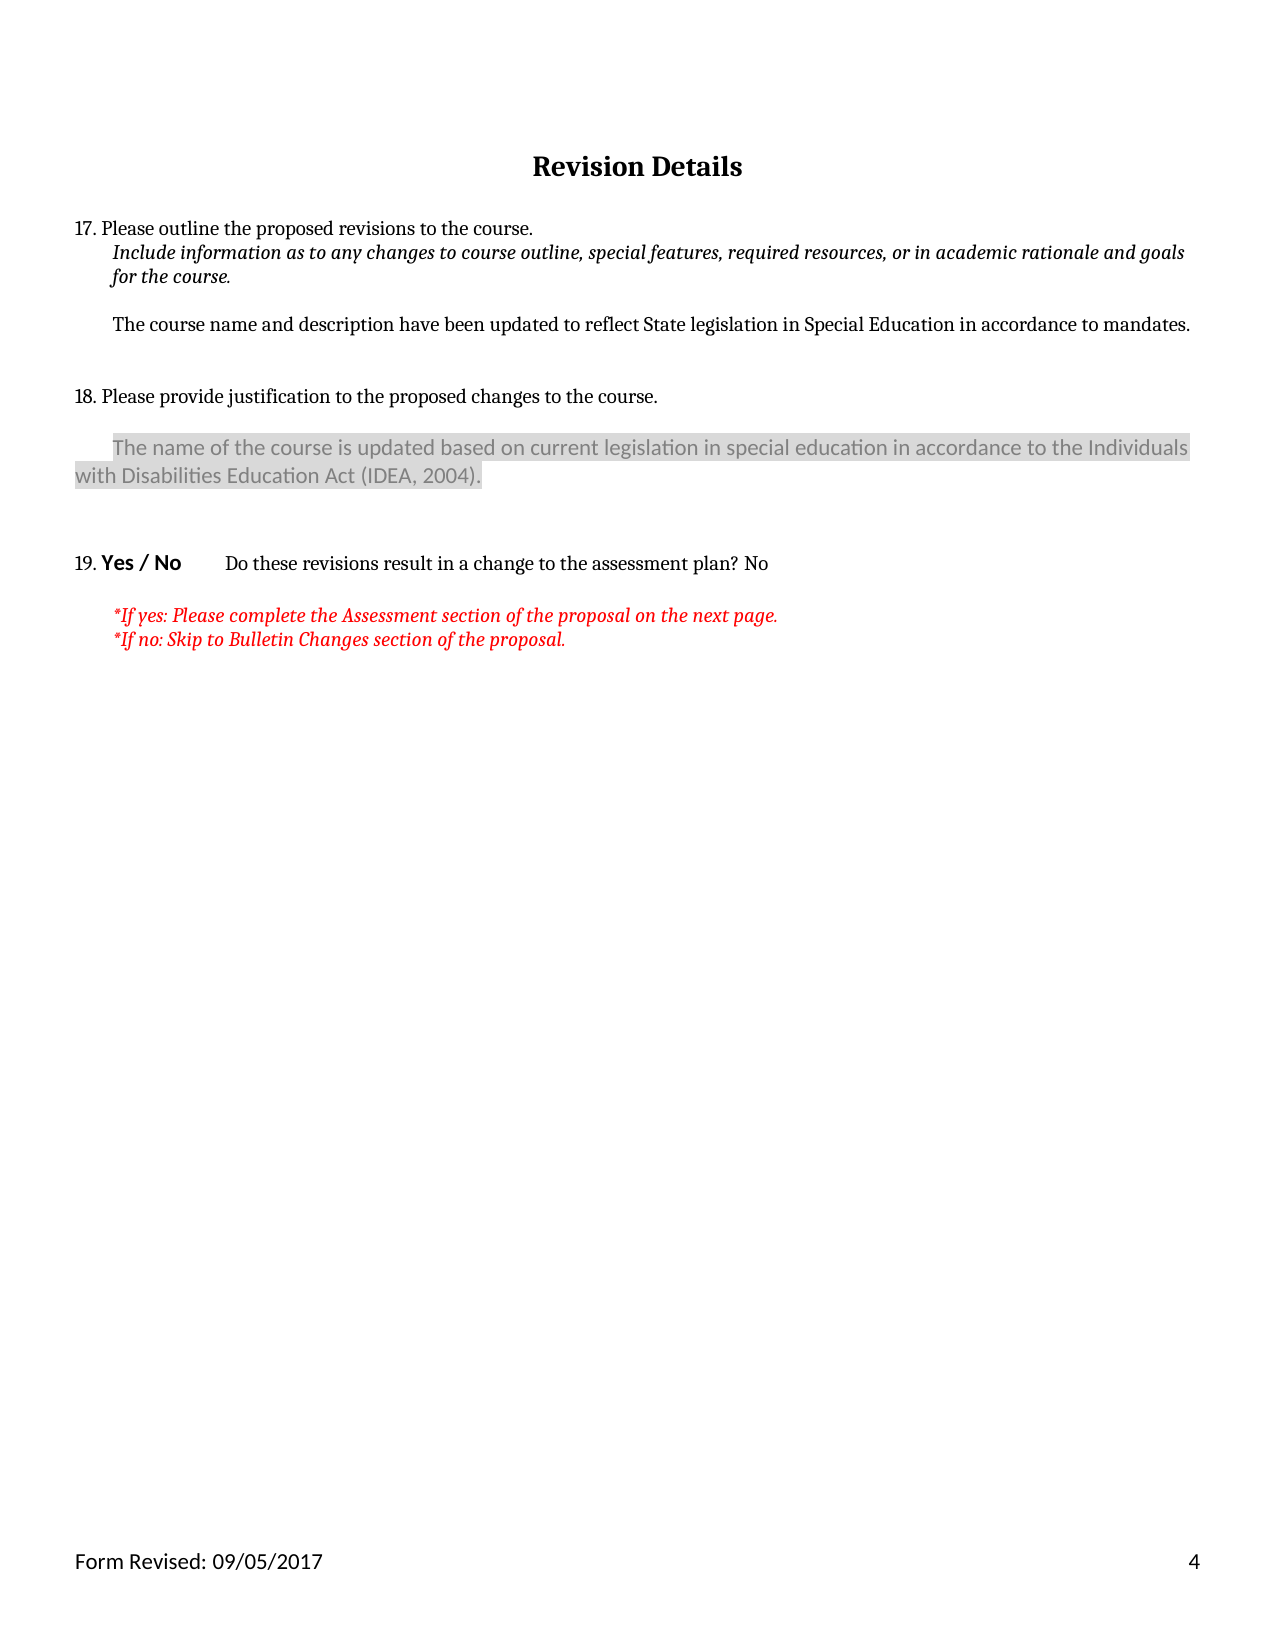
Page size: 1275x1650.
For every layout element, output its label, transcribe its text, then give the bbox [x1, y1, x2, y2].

text 18. Please provide justification to the proposed changes to the course. [75, 385, 1200, 409]
text *If no: Skip to Bulletin Changes section of the proposal. [75, 628, 1200, 652]
text *If yes: Please complete the Assessment section of the proposal on the next page. [75, 604, 1200, 628]
text 19. Do these revisions result in a change to the assessment plan? No [75, 548, 1200, 576]
text Include information as to any changes to course outline, special features, required resources, or in academic rationale and goals for the course. [112, 241, 1200, 289]
text 17. Please outline the proposed revisions to the course. [75, 217, 1200, 241]
text Revision Details [75, 150, 1200, 183]
